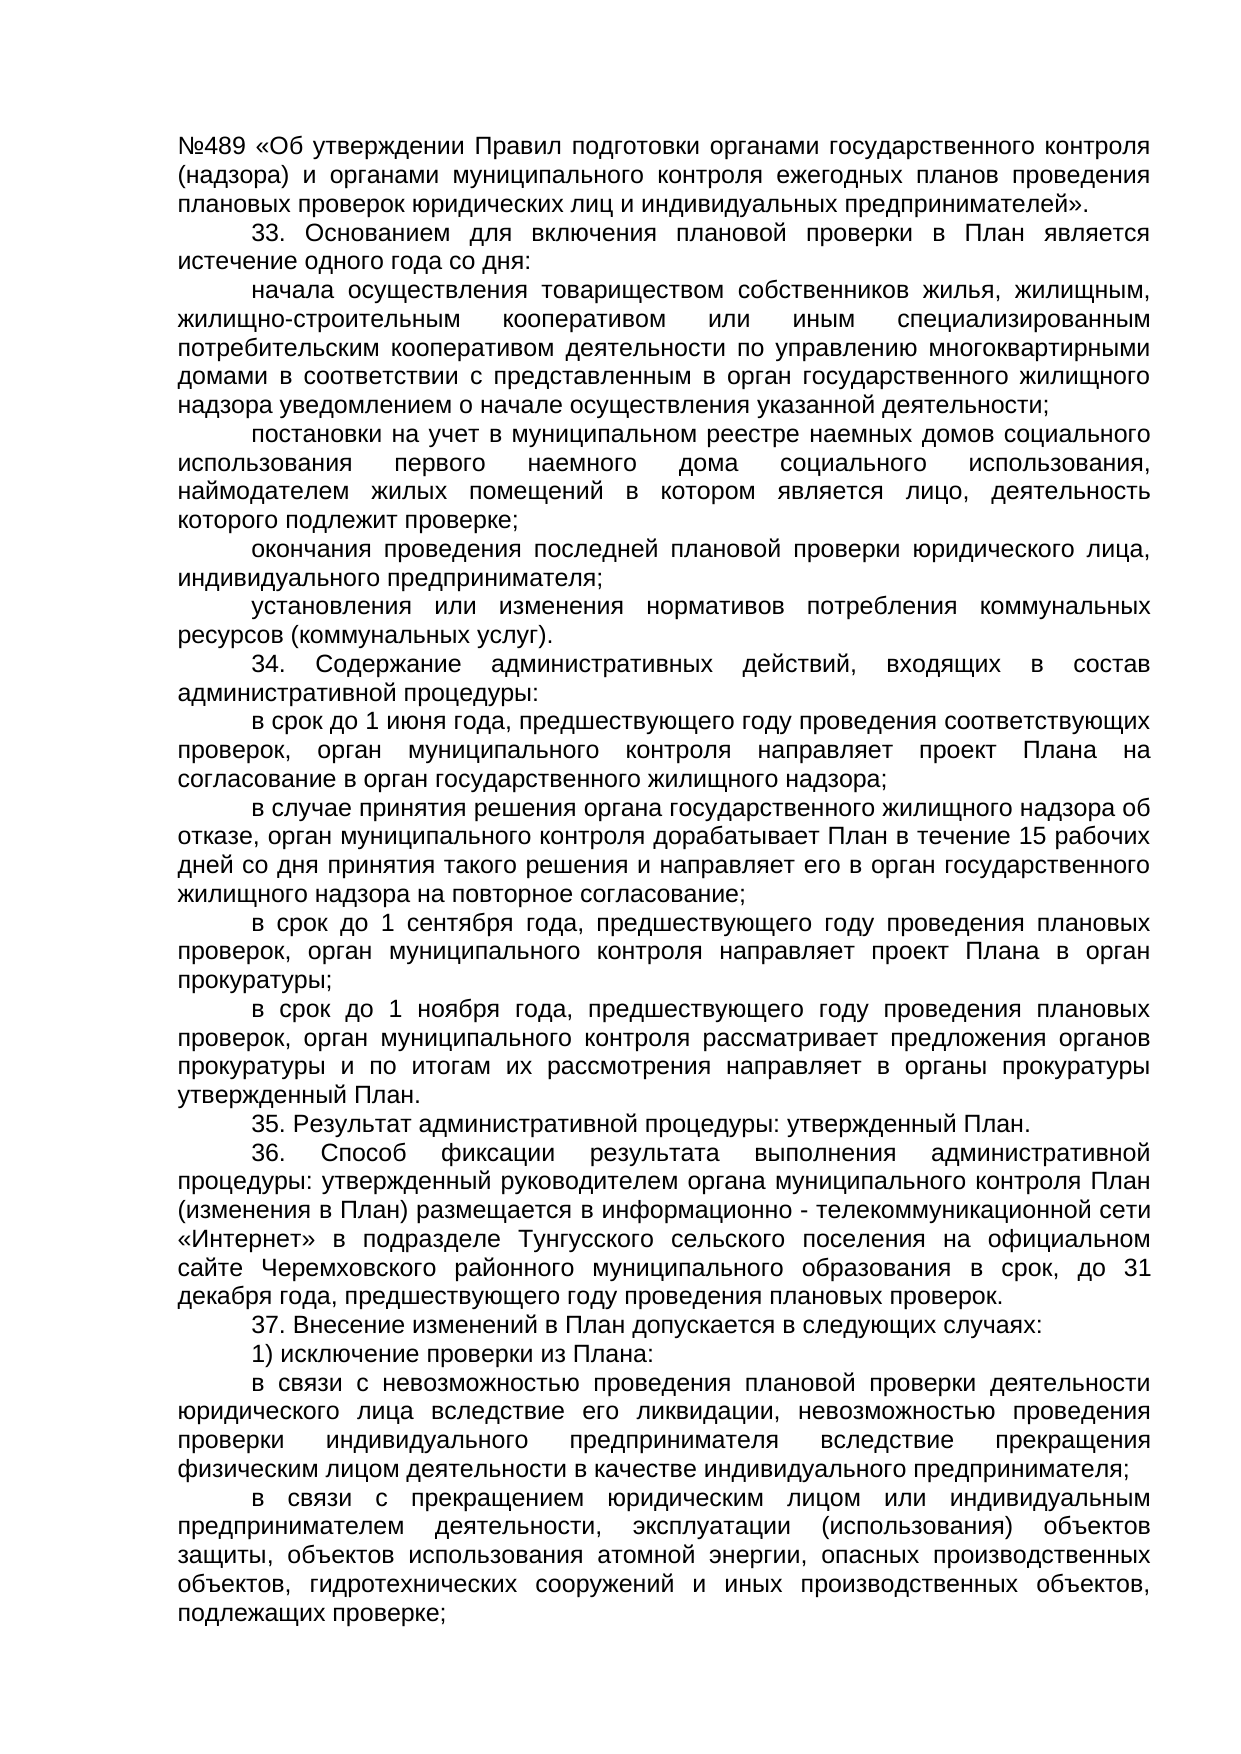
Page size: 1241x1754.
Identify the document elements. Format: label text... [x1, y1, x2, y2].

text в срок до 1 июня года, предшествующего году проведения соответствующих проверок, орган муниципального контроля направляет проект Плана на согласование в орган государственного жилищного надзора; [177, 706, 1152, 792]
text в связи с прекращением юридическим лицом или индивидуальным предпринимателем деятельности, эксплуатации (использования) объектов защиты, объектов использования атомной энергии, опасных производственных объектов, гидротехнических сооружений и иных производственных объектов, подлежащих проверке; [177, 1482, 1152, 1626]
text 1) исключение проверки из Плана: [177, 1339, 1152, 1367]
text в срок до 1 ноября года, предшествующего году проведения плановых проверок, орган муниципального контроля рассматривает предложения органов прокуратуры и по итогам их рассмотрения направляет в органы прокуратуры утвержденный План. [177, 994, 1152, 1109]
text установления или изменения нормативов потребления коммунальных ресурсов (коммунальных услуг). [177, 591, 1152, 649]
text в случае принятия решения органа государственного жилищного надзора об отказе, орган муниципального контроля дорабатывает План в течение 15 рабочих дней со дня принятия такого решения и направляет его в орган государственного жилищного надзора на повторное согласование; [177, 792, 1152, 907]
text постановки на учет в муниципальном реестре наемных домов социального использования первого наемного дома социального использования, наймодателем жилых помещений в котором является лицо, деятельность которого подлежит проверке; [177, 419, 1152, 534]
text окончания проведения последней плановой проверки юридического лица, индивидуального предпринимателя; [177, 534, 1152, 591]
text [177, 131, 1152, 217]
text 36. Способ фиксации результата выполнения административной процедуры: утвержденный руководителем органа муниципального контроля План (изменения в План) размещается в информационно - телекоммуникационной сети «Интернет» в подразделе Тунгусского сельского поселения на официальном сайте Черемховского районного муниципального образования в срок, до 31 декабря года, предшествующего году проведения плановых проверок. [177, 1137, 1152, 1310]
text 37. Внесение изменений в План допускается в следующих случаях: [177, 1310, 1152, 1339]
text начала осуществления товариществом собственников жилья, жилищным, жилищно-строительным кооперативом или иным специализированным потребительским кооперативом деятельности по управлению многоквартирными домами в соответствии с представленным в орган государственного жилищного надзора уведомлением о начале осуществления указанной деятельности; [177, 275, 1152, 419]
text в связи с невозможностью проведения плановой проверки деятельности юридического лица вследствие его ликвидации, невозможностью проведения проверки индивидуального предпринимателя вследствие прекращения физическим лицом деятельности в качестве индивидуального предпринимателя; [177, 1367, 1152, 1482]
text 33. Основанием для включения плановой проверки в План является истечение одного года со дня: [177, 217, 1152, 275]
text 34. Содержание административных действий, входящих в состав административной процедуры: [177, 649, 1152, 706]
text в срок до 1 сентября года, предшествующего году проведения плановых проверок, орган муниципального контроля направляет проект Плана в орган прокуратуры; [177, 907, 1152, 994]
text 35. Результат административной процедуры: утвержденный План. [177, 1109, 1152, 1137]
